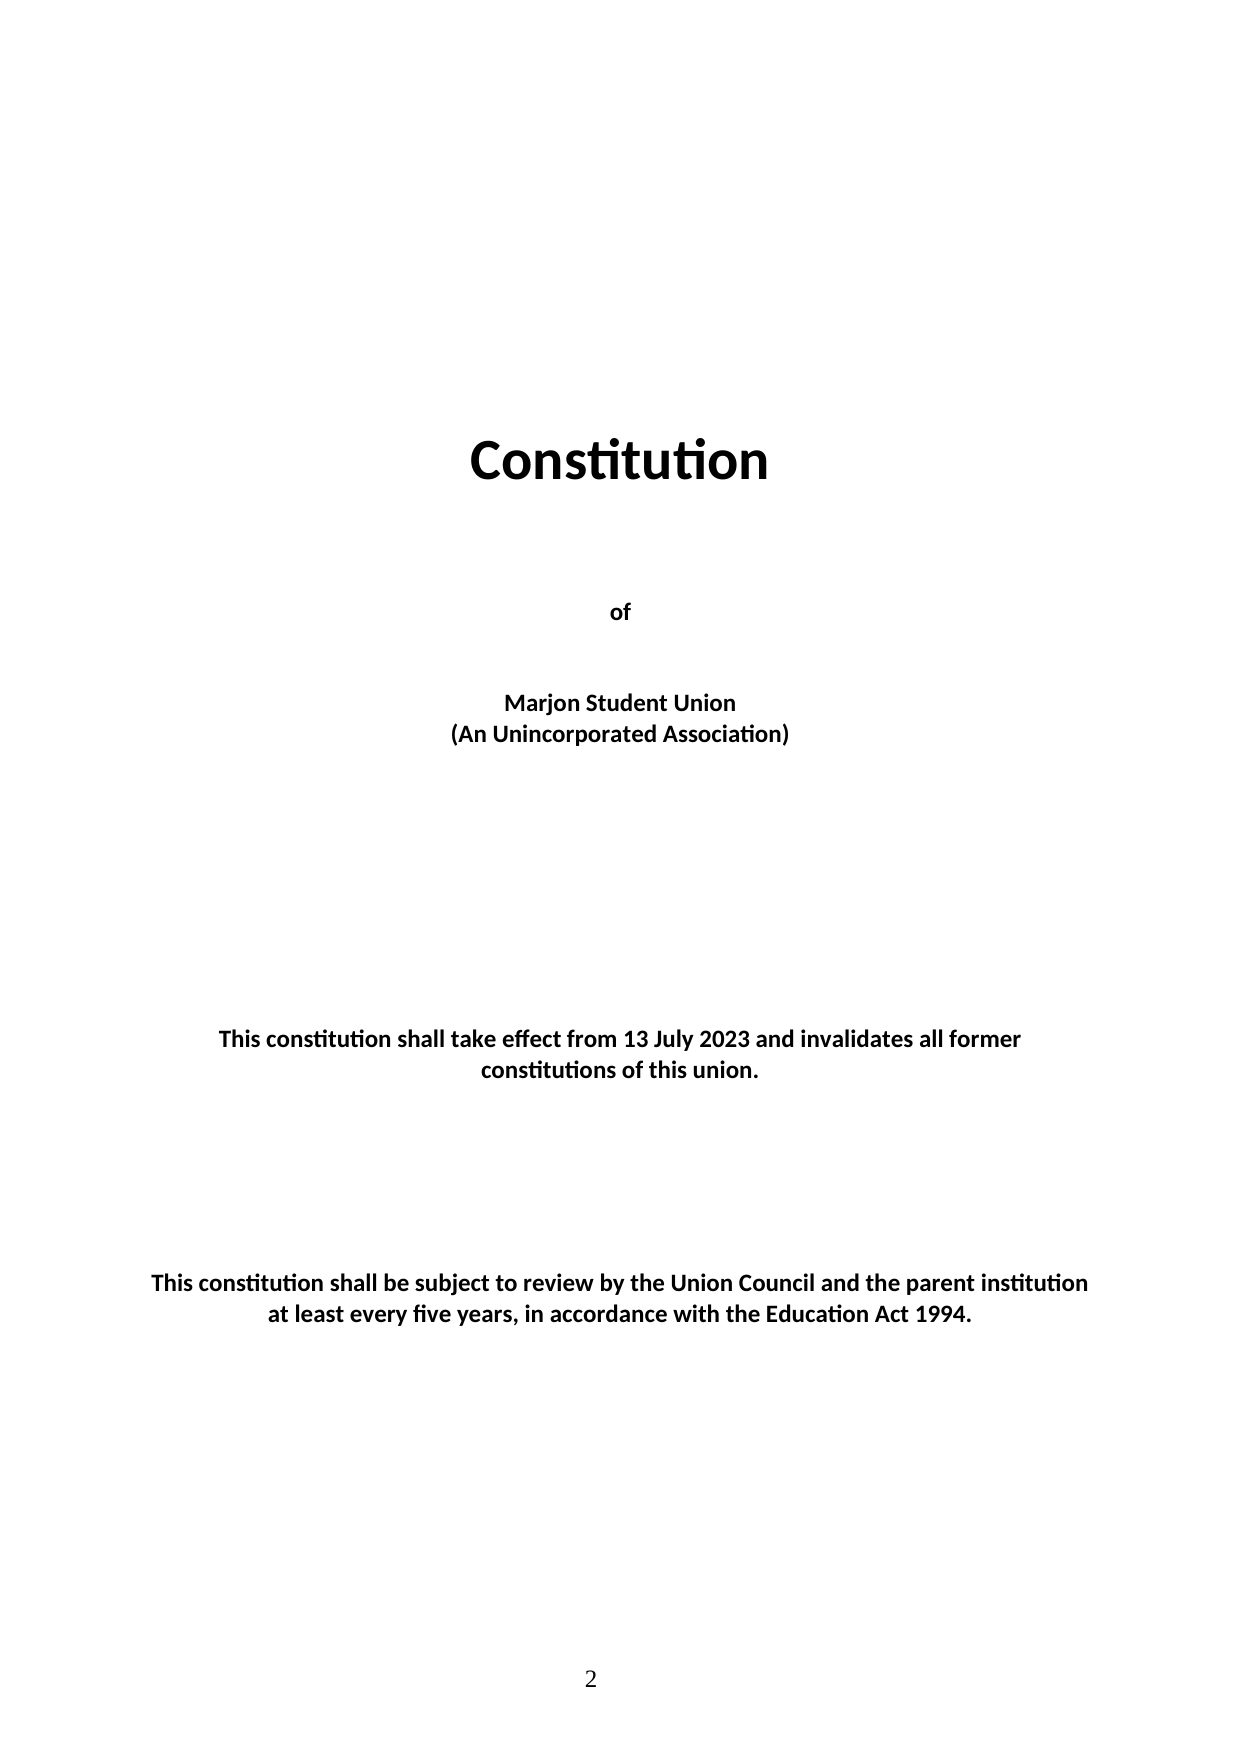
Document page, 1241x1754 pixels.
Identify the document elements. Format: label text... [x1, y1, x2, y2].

text Constitution [150, 423, 1090, 494]
text This constitution shall take effect from 13 July 2023 and invalidates all former constitutions of this union. [150, 1023, 1090, 1084]
text of [150, 596, 1090, 627]
text This constitution shall be subject to review by the Union Council and the parent institution at least every five years, in accordance with the Education Act 1994. [150, 1267, 1090, 1328]
text Marjon Student Union [150, 688, 1090, 718]
text (An Unincorporated Association) [150, 718, 1090, 749]
